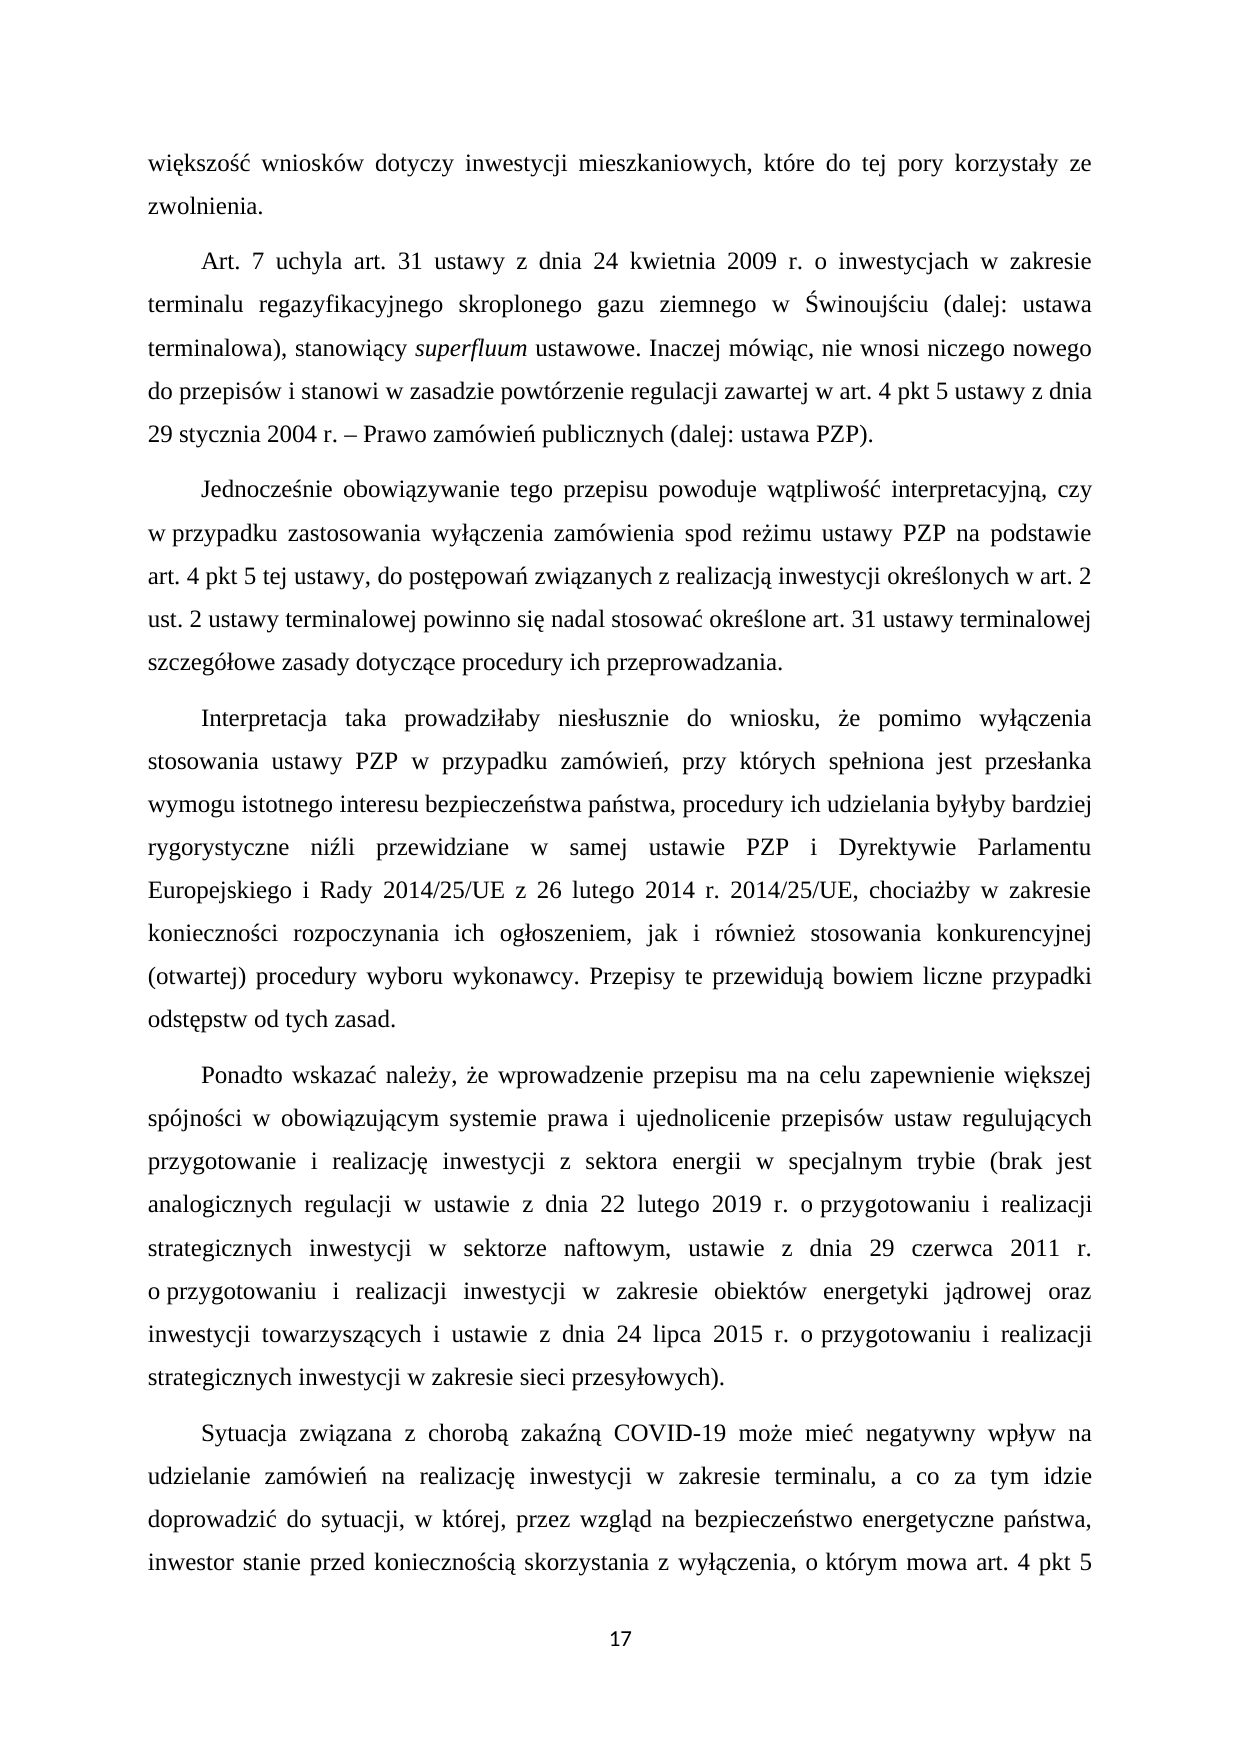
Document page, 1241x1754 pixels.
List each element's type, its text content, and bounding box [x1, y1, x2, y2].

text Interpretacja taka prowadziłaby niesłusznie do wniosku, że pomimo wyłączenia stosowania ustawy PZP w przypadku zamówień, przy których spełniona jest przesłanka wymogu istotnego interesu bezpieczeństwa państwa, procedury ich udzielania byłyby bardziej rygorystyczne niźli przewidziane w samej ustawie PZP i Dyrektywie Parlamentu Europejskiego i Rady 2014/25/UE z 26 lutego 2014 r. 2014/25/UE, chociażby w zakresie konieczności rozpoczynania ich ogłoszeniem, jak i również stosowania konkurencyjnej (otwartej) procedury wyboru wykonawcy. Przepisy te przewidują bowiem liczne przypadki odstępstw od tych zasad. [148, 703, 1093, 1033]
text Jednocześnie obowiązywanie tego przepisu powoduje wątpliwość interpretacyjną, czy w przypadku zastosowania wyłączenia zamówienia spod reżimu ustawy PZP na podstawie art. 4 pkt 5 tej ustawy, do postępowań związanych z realizacją inwestycji określonych w art. 2 ust. 2 ustawy terminalowej powinno się nadal stosować określone art. 31 ustawy terminalowej szczegółowe zasady dotyczące procedury ich przeprowadzania. [148, 474, 1093, 676]
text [148, 1418, 1093, 1576]
text Ponadto wskazać należy, że wprowadzenie przepisu ma na celu zapewnienie większej spójności w obowiązującym systemie prawa i ujednolicenie przepisów ustaw regulujących przygotowanie i realizację inwestycji z sektora energii w specjalnym trybie (brak jest analogicznych regulacji w ustawie z dnia 22 lutego 2019 r. o przygotowaniu i realizacji strategicznych inwestycji w sektorze naftowym, ustawie z dnia 29 czerwca 2011 r. o przygotowaniu i realizacji inwestycji w zakresie obiektów energetyki jądrowej oraz inwestycji towarzyszących i ustawie z dnia 24 lipca 2015 r. o przygotowaniu i realizacji strategicznych inwestycji w zakresie sieci przesyłowych). [148, 1060, 1093, 1391]
text Art. 7 uchyla art. 31 ustawy z dnia 24 kwietnia 2009 r. o inwestycjach w zakresie terminalu regazyfikacyjnego skroplonego gazu ziemnego w Świnoujściu (dalej: ustawa terminalowa), stanowiący superfluum ustawowe. Inaczej mówiąc, nie wnosi niczego nowego do przepisów i stanowi w zasadzie powtórzenie regulacji zawartej w art. 4 pkt 5 ustawy z dnia 29 stycznia 2004 r. – Prawo zamówień publicznych (dalej: ustawa PZP). [148, 246, 1093, 448]
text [148, 148, 1093, 219]
